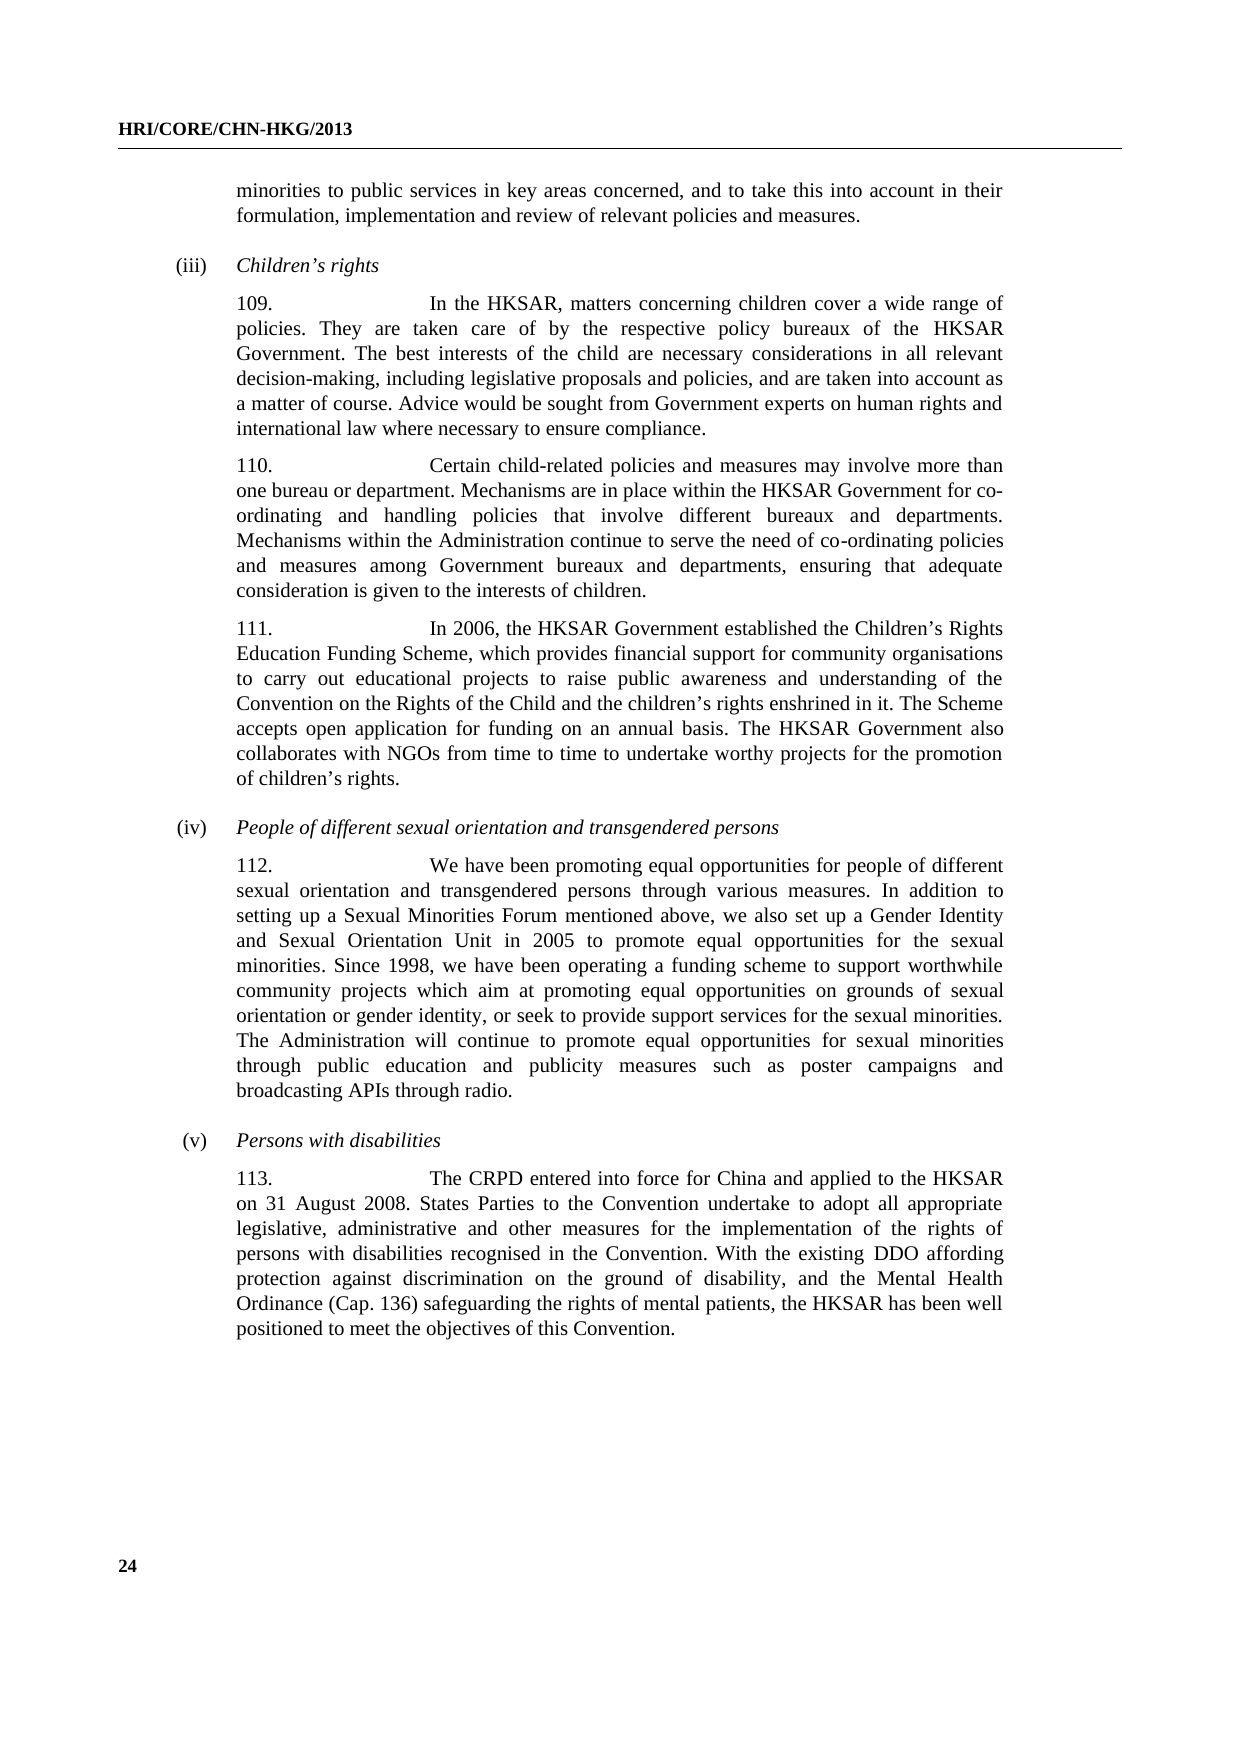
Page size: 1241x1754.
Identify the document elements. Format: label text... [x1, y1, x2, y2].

list The CRPD entered into force for and applied to the HKSAR on 31 August 2008. States Parties to the Convention undertake to adopt all appropriate legislative, administrative and other measures for the implementation of the rights of persons with disabilities recognised in the Convention. With the existing DDO affording protection against discrimination on the ground of disability, and the Mental Health Ordinance (Cap. 136) safeguarding the rights of mental patients, the HKSAR has been well positioned to meet the objectives of this Convention. [236, 1165, 1004, 1340]
list Certain child-related policies and measures may involve more than one bureau or department. Mechanisms are in place within the HKSAR Government for co-ordinating and handling policies that involve different bureaux and departments. Mechanisms within the Administration continue to serve the need of co-ordinating policies and measures among Government bureaux and departments, ensuring that adequate consideration is given to the interests of children. [236, 452, 1004, 602]
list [236, 177, 1004, 227]
list In 2006, the HKSAR Government established the Children’s Rights Education Funding Scheme, which provides financial support for community organisations to carry out educational projects to raise public awareness and understanding of the Convention on the Rights of the Child and the children’s rights enshrined in it. The Scheme accepts open application for funding on an annual basis. The HKSAR Government also collaborates with NGOs from time to time to undertake worthy projects for the promotion of children’s rights. [236, 615, 1004, 790]
list In the HKSAR, matters concerning children cover a wide range of policies. They are taken care of by the respective policy bureaux of the HKSAR Government. The best interests of the child are necessary considerations in all relevant decision-making, including legislative proposals and policies, and are taken into account as a matter of course. Advice would be sought from Government experts on human rights and international law where necessary to ensure compliance. [236, 290, 1004, 440]
text (v) Persons with disabilities [118, 1127, 1004, 1152]
list We have been promoting equal opportunities for people of different sexual orientation and transgendered persons through various measures. In addition to setting up a Sexual Minorities Forum mentioned above, we also set up a Gender Identity and Sexual Orientation Unit in 2005 to promote equal opportunities for the sexual minorities. Since 1998, we have been operating a funding scheme to support worthwhile community projects which aim at promoting equal opportunities on grounds of sexual orientation or gender identity, or seek to provide support services for the sexual minorities. The Administration will continue to promote equal opportunities for sexual minorities through public education and publicity measures such as poster campaigns and broadcasting APIs through radio. [236, 852, 1004, 1102]
text (iii) Children’s rights [118, 252, 1004, 277]
text (iv) People of different sexual orientation and transgendered persons [118, 815, 1004, 840]
